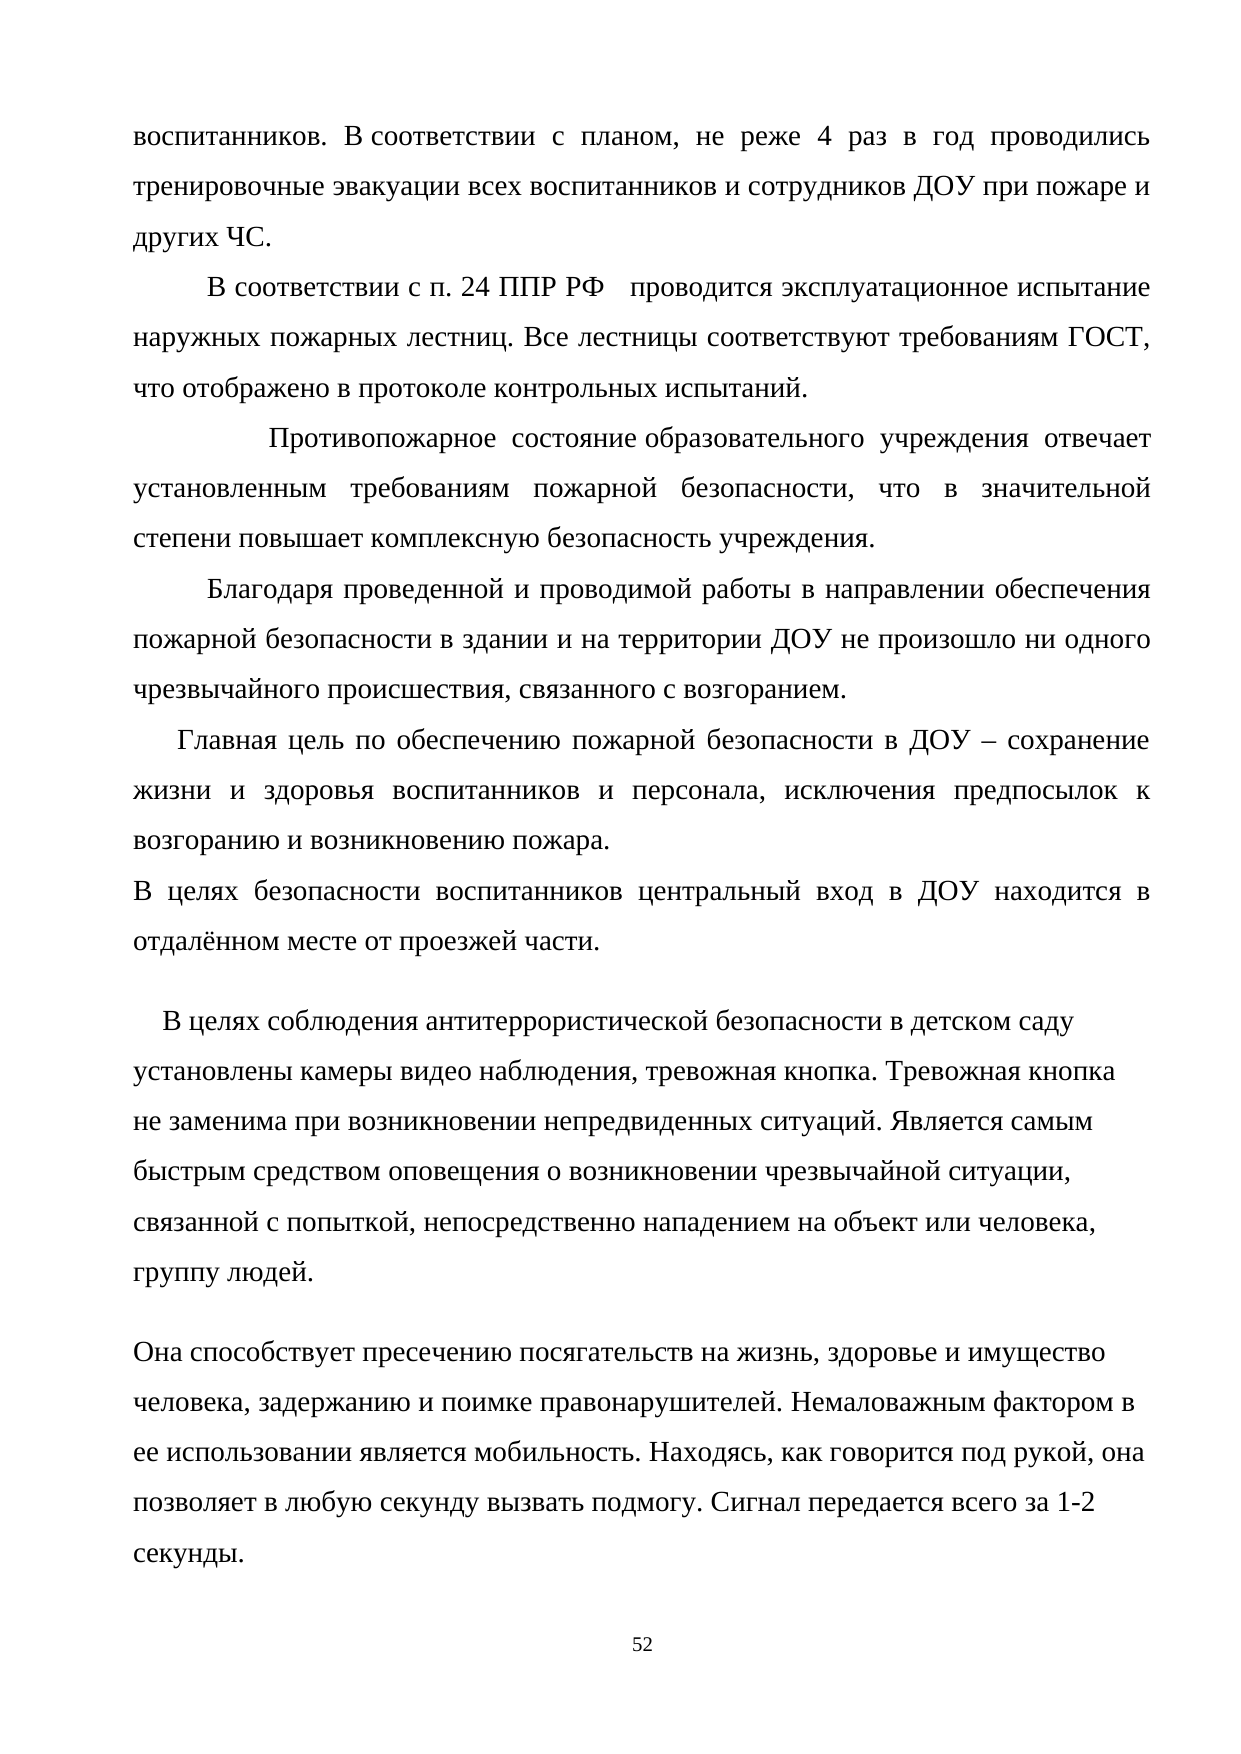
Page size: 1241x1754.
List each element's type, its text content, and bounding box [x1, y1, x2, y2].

text Благодаря проведенной и проводимой работы в направлении обеспечения пожарной безопасности в здании и на территории ДОУ не произошло ни одного чрезвычайного происшествия, связанного с возгоранием. [133, 571, 1152, 705]
text В целях соблюдения антитеррористической безопасности в детском саду установлены камеры видео наблюдения, тревожная кнопка. Тревожная кнопка не заменима при возникновении непредвиденных ситуаций. Является самым быстрым средством оповещения о возникновении чрезвычайной ситуации, связанной с попыткой, непосредственно нападением на объект или человека, группу людей. [133, 1003, 1152, 1288]
text Главная цель по обеспечению пожарной безопасности в ДОУ – сохранение жизни и здоровья воспитанников и персонала, исключения предпосылок к возгоранию и возникновению пожара. [133, 722, 1152, 856]
text Она способствует пресечению посягательств на жизнь, здоровье и имущество человека, задержанию и поимке правонарушителей. Немаловажным фактором в ее использовании является мобильность. Находясь, как говорится под рукой, она позволяет в любую секунду вызвать подмогу. Сигнал передается всего за 1-2 секунды. [133, 1334, 1152, 1568]
text Противопожарное состояние образовательного учреждения отвечает установленным требованиям пожарной безопасности, что в значительной степени повышает комплексную безопасность учреждения. [133, 420, 1152, 554]
text В целях безопасности воспитанников центральный вход в ДОУ находится в отдалённом месте от проезжей части. [133, 873, 1152, 957]
text В соответствии с п. 24 ППР РФ проводится эксплуатационное испытание наружных пожарных лестниц. Все лестницы соответствуют требованиям ГОСТ, что отображено в протоколе контрольных испытаний. [133, 269, 1152, 403]
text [133, 118, 1152, 252]
